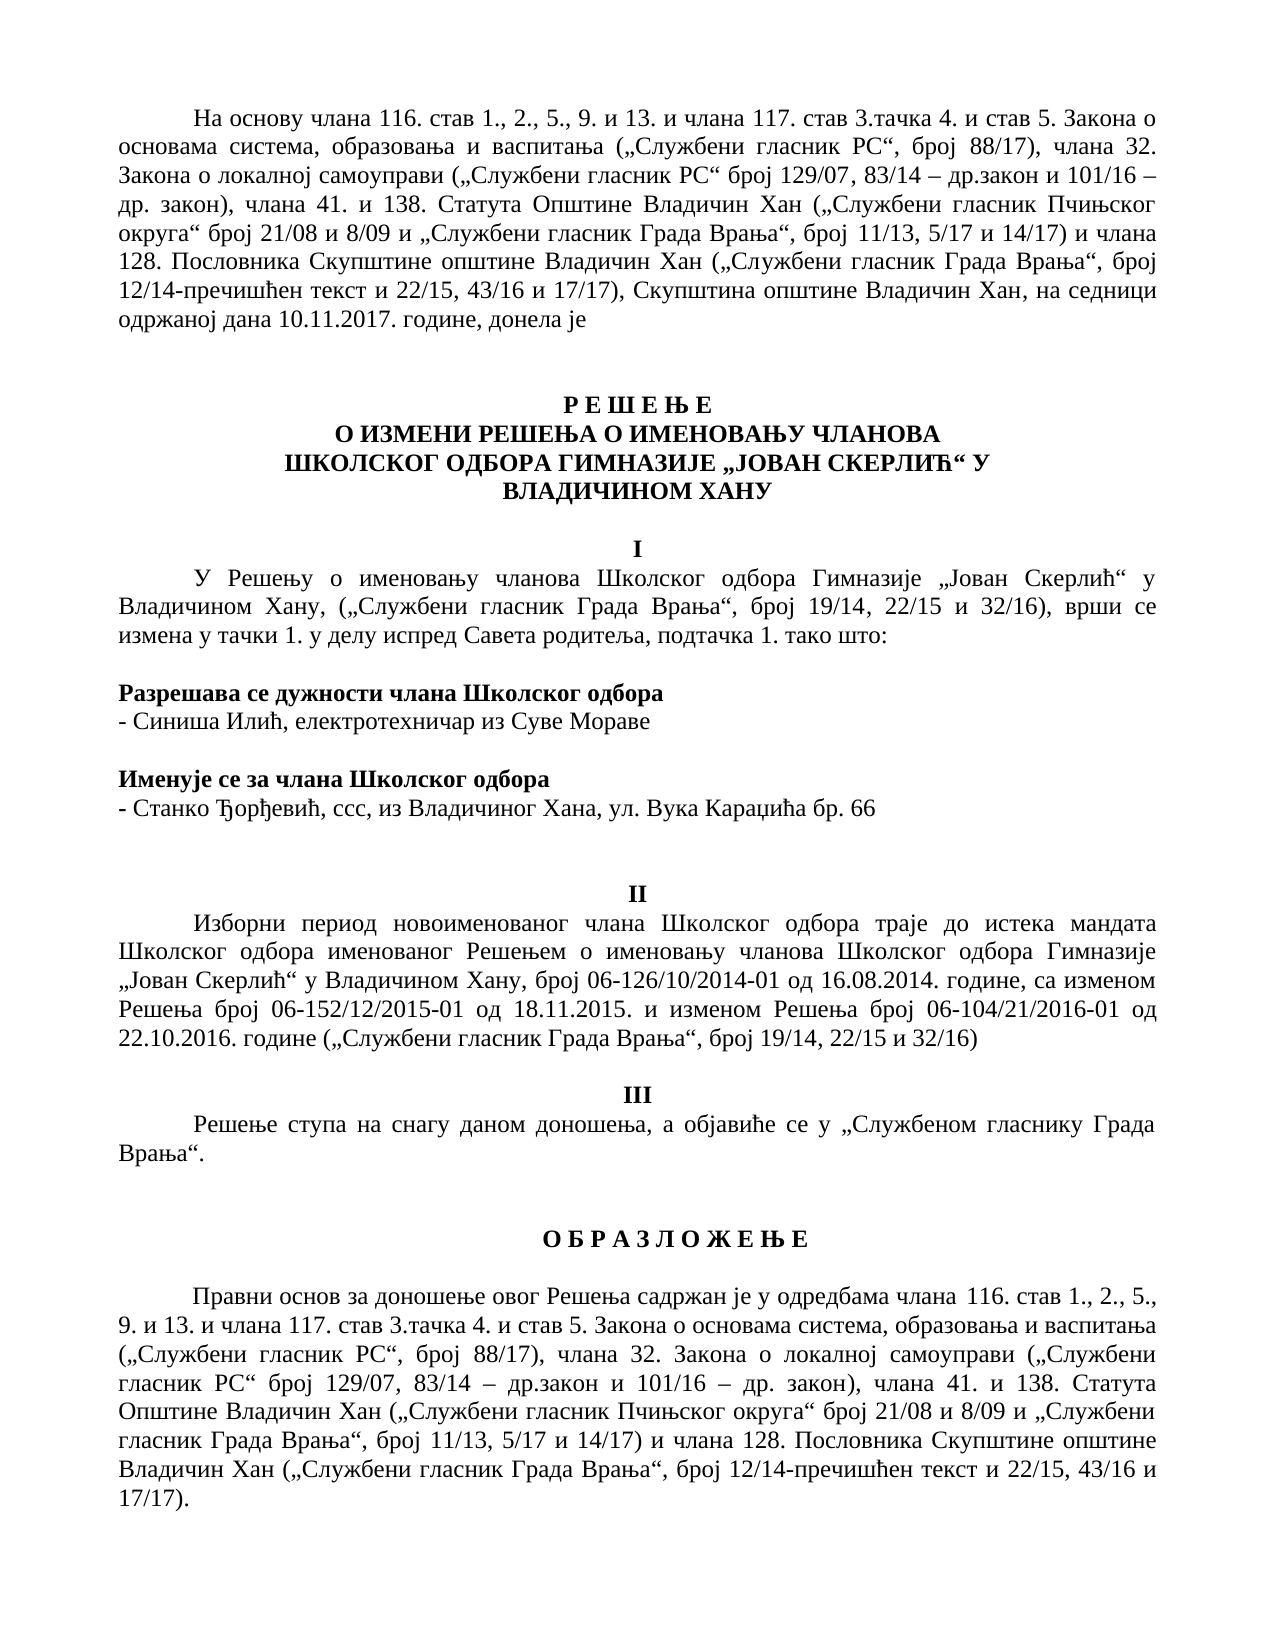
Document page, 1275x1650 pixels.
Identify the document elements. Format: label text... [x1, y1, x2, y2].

text Разрешава се дужности члана Школског одбора [118, 678, 1157, 706]
text ВЛАДИЧИНОМ ХАНУ [118, 476, 1157, 505]
text О ИЗМЕНИ РЕШЕЊА О ИМЕНОВАЊУ ЧЛАНОВА [118, 419, 1157, 448]
text На основу члана 116. став 1., 2., 5., 9. и 13. и члана 117. став 3.тачка 4. и став 5. Закона о основама система, образовања и васпитања („Службени гласник РС“, број 88/17), члана 32. Закона о локалној самоуправи („Службени гласник РС“ број 129/07, 83/14 – др.закон и 101/16 – др. закон), члана 41. и 138. Статута Општине Владичин Хан („Службени гласник Пчињског округа“ број 21/08 и 8/09 и „Службени гласник Града Врања“, број 11/13, 5/17 и 14/17) и члана 128. Пословника Скупштине општине Владичин Хан („Службени гласник Града Врања“, број 12/14-пречишћен текст и 22/15, 43/16 и 17/17), Скупштина општине Владичин Хан, на седници одржаној дана 10.11.2017. године, донела је [118, 103, 1157, 333]
text I [118, 534, 1157, 563]
text III [118, 1080, 1157, 1109]
text Решење ступа на снагу даном доношења, а објавиће се у „Службеном гласнику Града Врања“. [118, 1109, 1157, 1166]
text II [118, 879, 1157, 908]
text Правни основ за доношење овог Решења садржан је у одредбама члана 116. став 1., 2., 5., 9. и 13. и члана 117. став 3.тачка 4. и став 5. Закона о основама система, образовања и васпитања („Службени гласник РС“, број 88/17), члана 32. Закона о локалној самоуправи („Службени гласник РС“ број 129/07, 83/14 – др.закон и 101/16 – др. закон), члана 41. и 138. Статута Општине Владичин Хан („Службени гласник Пчињског округа“ број 21/08 и 8/09 и „Службени гласник Града Врања“, број 11/13, 5/17 и 14/17) и члана 128. Пословника Скупштине општине Владичин Хан („Службени гласник Града Врања“, број 12/14-пречишћен текст и 22/15, 43/16 и 17/17). [118, 1281, 1157, 1511]
text - Станко Ђорђевић, ссс, из Владичиног Хана, ул. Вука Караџића бр. 66 [118, 793, 1157, 821]
text О Б Р А З Л О Ж Е Њ Е [118, 1224, 1157, 1253]
text - Синиша Илић, електротехничар из Суве Мораве [118, 706, 1157, 735]
text Р Е Ш Е Њ Е [118, 390, 1157, 419]
text ШКОЛСКОГ ОДБОРА ГИМНАЗИЈЕ „ЈОВАН СКЕРЛИЋ“ У [118, 448, 1157, 476]
text Изборни период новоименованог члана Школског одбора траје до истека мандата Школског одбора именованог Решењем о именовању чланова Школског одбора Гимназије „Јован Скерлић“ у Владичином Хану, број 06-126/10/2014-01 од 16.08.2014. године, са изменом Решења број 06-152/12/2015-01 од 18.11.2015. и изменом Решења број 06-104/21/2016-01 од 22.10.2016. године („Службени гласник Града Врања“, број 19/14, 22/15 и 32/16) [118, 908, 1157, 1051]
text У Решењу о именовању чланова Школског одбора Гимназије „Јован Скерлић“ у Владичином Хану, („Службени гласник Града Врања“, број 19/14, 22/15 и 32/16), врши се измена у тачки 1. у делу испред Савета родитеља, подтачка 1. тако што: [118, 563, 1157, 649]
text Именује се за члана Школског одбора [118, 764, 1157, 793]
